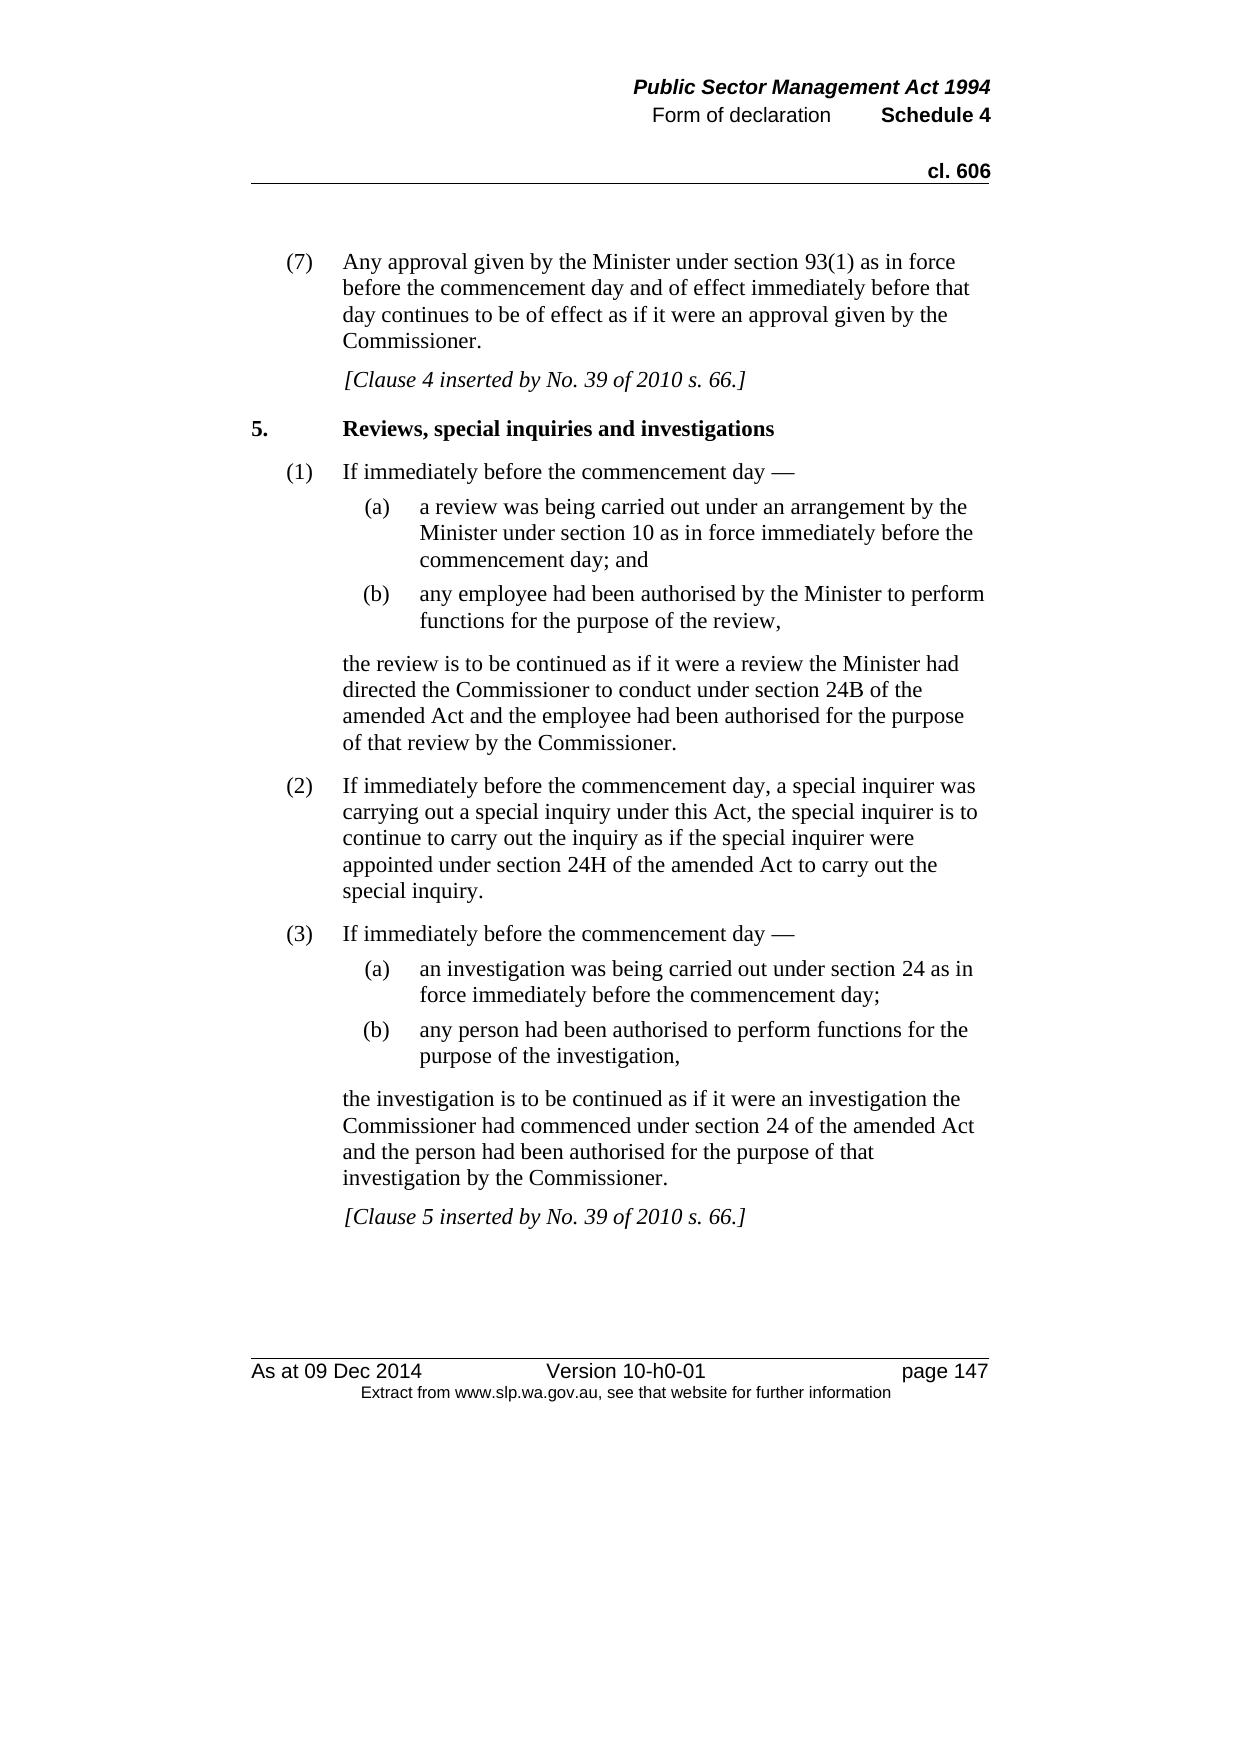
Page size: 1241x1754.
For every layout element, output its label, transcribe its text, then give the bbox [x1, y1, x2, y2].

text [Clause 4 inserted by No. 39 of 2010 s. 66.] [251, 366, 989, 392]
text (a) a review was being carried out under an arrangement by the Minister under section 10 as in force immediately before the commencement day; and [251, 493, 989, 572]
text (3) If immediately before the commencement day — [251, 920, 989, 947]
text (b) any employee had been authorised by the Minister to perform functions for the purpose of the review, [251, 580, 989, 633]
text (1) If immediately before the commencement day — [251, 458, 989, 484]
text (2) If immediately before the commencement day, a special inquirer was carrying out a special inquiry under this Act, the special inquirer is to continue to carry out the inquiry as if the special inquirer were appointed under section 24H of the amended Act to carry out the special inquiry. [251, 772, 989, 903]
text (b) any person had been authorised to perform functions for the purpose of the investigation, [251, 1016, 989, 1069]
text the investigation is to be continued as if it were an investigation the Commissioner had commenced under section 24 of the amended Act and the person had been authorised for the purpose of that investigation by the Commissioner. [251, 1085, 989, 1191]
subtitle 5. Reviews, special inquiries and investigations [251, 415, 989, 442]
text (a) an investigation was being carried out under section 24 as in force immediately before the commencement day; [251, 955, 989, 1008]
text the review is to be continued as if it were a review the Minister had directed the Commissioner to conduct under section 24B of the amended Act and the employee had been authorised for the purpose of that review by the Commissioner. [251, 650, 989, 755]
text (7) Any approval given by the Minister under section 93(1) as in force before the commencement day and of effect immediately before that day continues to be of effect as if it were an approval given by the Commissioner. [251, 248, 989, 353]
text [Clause 5 inserted by No. 39 of 2010 s. 66.] [251, 1203, 989, 1229]
